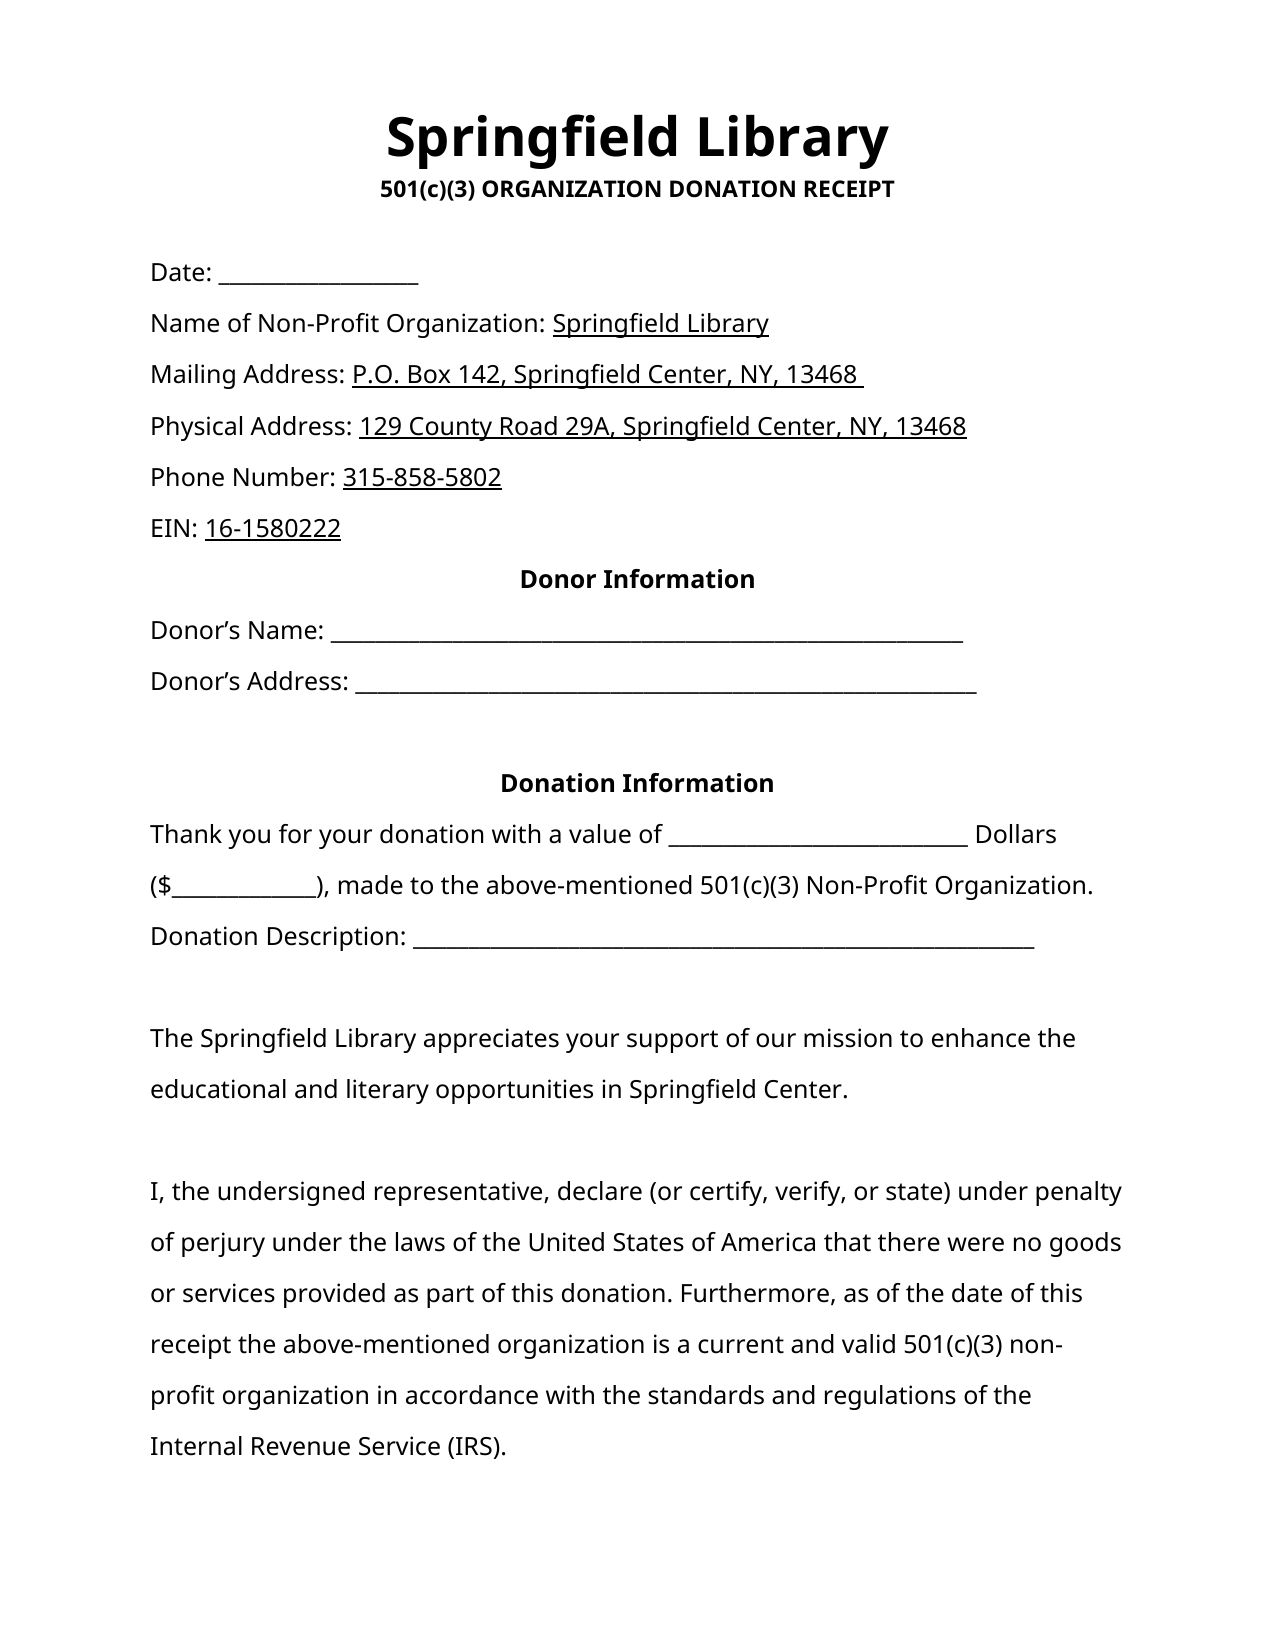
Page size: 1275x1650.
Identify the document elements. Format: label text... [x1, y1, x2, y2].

text Date: __________________ [150, 255, 1125, 289]
text I, the undersigned representative, declare (or certify, verify, or state) under penalty of perjury under the laws of the United States of America that there were no goods or services provided as part of this donation. Furthermore, as of the date of this receipt the above-mentioned organization is a current and valid 501(c)(3) non-profit organization in accordance with the standards and regulations of the Internal Revenue Service (IRS). [150, 1174, 1125, 1463]
text Thank you for your donation with a value of ___________________________ Dollars ($_____________), made to the above-mentioned 501(c)(3) Non-Profit Organization. [150, 816, 1125, 902]
text Donor Information [150, 561, 1125, 595]
text Donation Information [150, 765, 1125, 799]
text 501(c)(3) ORGANIZATION DONATION RECEIPT [150, 173, 1125, 204]
text Donor’s Name: _________________________________________________________ [150, 612, 1125, 646]
text EIN: 16-1580222 [150, 510, 1125, 544]
text Springfield Library [150, 99, 1125, 173]
text Phone Number: 315-858-5802 [150, 459, 1125, 493]
text Name of Non-Profit Organization: Springfield Library [150, 306, 1125, 340]
text Donation Description: ________________________________________________________ [150, 918, 1125, 953]
text Mailing Address: P.O. Box 142, Springfield Center, NY, 13468 [150, 357, 1125, 391]
text Physical Address: 129 County Road 29A, Springfield Center, NY, 13468 [150, 408, 1125, 442]
text Donor’s Address: ________________________________________________________ [150, 663, 1125, 697]
text The Springfield Library appreciates your support of our mission to enhance the educational and literary opportunities in Springfield Center. [150, 1021, 1125, 1106]
